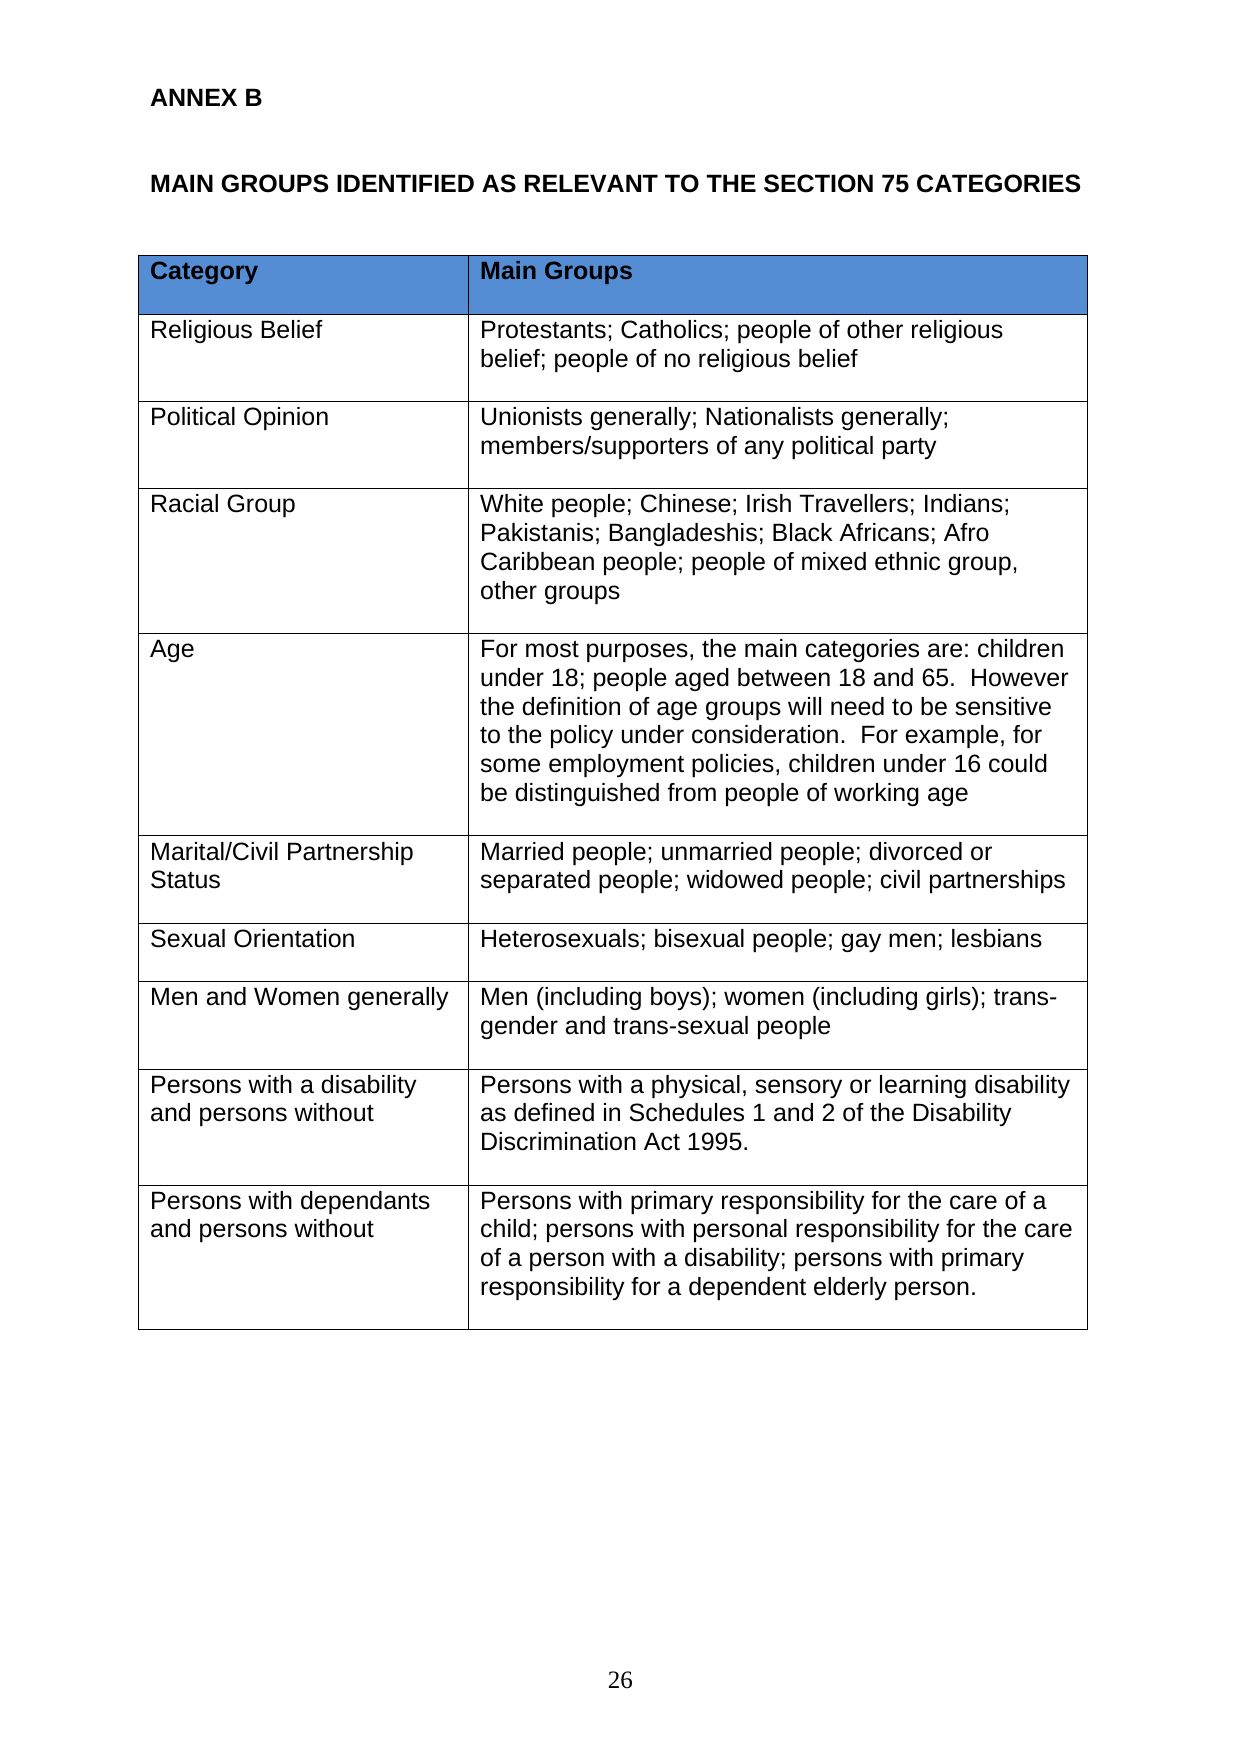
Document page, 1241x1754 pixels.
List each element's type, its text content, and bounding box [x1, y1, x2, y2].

table_cell Sexual Orientation [139, 924, 468, 981]
table_header Category [139, 256, 468, 314]
text MAIN GROUPS IDENTIFIED AS RELEVANT TO THE SECTION 75 CATEGORIES [150, 169, 1090, 198]
table_cell White people; Chinese; Irish Travellers; Indians; Pakistanis; Bangladeshis; Black Africans; Afro Caribbean people; people of mixed ethnic group, other groups [469, 489, 1087, 633]
table_cell Married people; unmarried people; divorced or separated people; widowed people; civil partnerships [469, 836, 1087, 923]
table_cell Persons with primary responsibility for the care of a child; persons with personal responsibility for the care of a person with a disability; persons with primary responsibility for a dependent elderly person. [469, 1186, 1087, 1329]
table_cell Men (including boys); women (including girls); trans-gender and trans-sexual people [469, 982, 1087, 1068]
table_cell Persons with a physical, sensory or learning disability as defined in Schedules 1 and 2 of the Disability Discrimination Act 1995. [469, 1070, 1087, 1184]
table_cell Persons with a disability and persons without [139, 1070, 468, 1184]
table_cell Persons with dependants and persons without [139, 1186, 468, 1329]
text ANNEX B [150, 83, 1090, 111]
table_cell Heterosexuals; bisexual people; gay men; lesbians [469, 924, 1087, 981]
table_cell Marital/Civil Partnership Status [139, 836, 468, 923]
table_cell Political Opinion [139, 402, 468, 488]
table_header Main Groups [469, 256, 1087, 314]
table_cell For most purposes, the main categories are: children under 18; people aged between 18 and 65. However the definition of age groups will need to be sensitive to the policy under consideration. For example, for some employment policies, children under 16 could be distinguished from people of working age [469, 634, 1087, 835]
table_cell Unionists generally; Nationalists generally; members/supporters of any political party [469, 402, 1087, 488]
table_cell Religious Belief [139, 315, 468, 401]
table_cell Age [139, 634, 468, 835]
table_cell Racial Group [139, 489, 468, 633]
table_cell Men and Women generally [139, 982, 468, 1068]
table_cell Protestants; Catholics; people of other religious belief; people of no religious belief [469, 315, 1087, 401]
